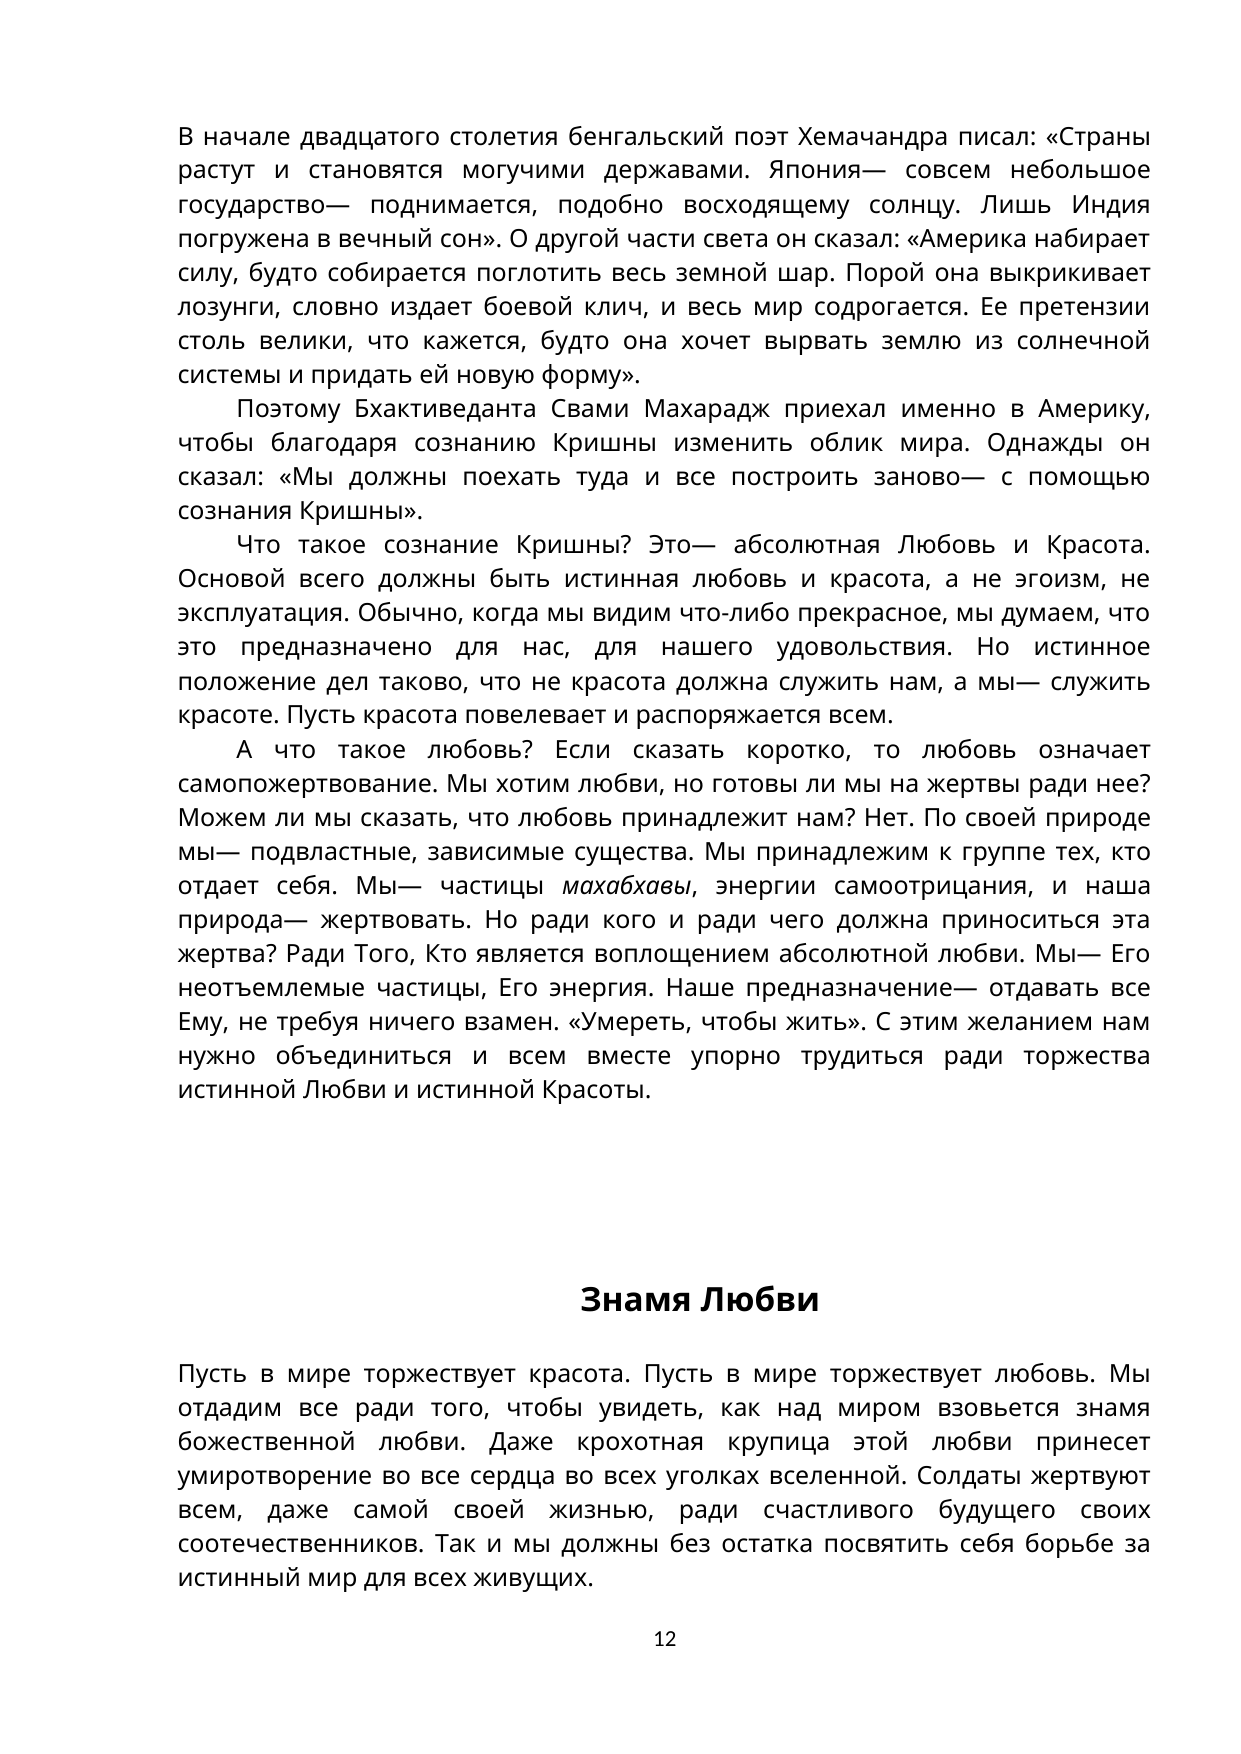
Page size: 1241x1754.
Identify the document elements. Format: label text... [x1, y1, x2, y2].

text Поэтому Бхактиведанта Свами Махарадж приехал именно в Америку, чтобы благодаря сознанию Кришны изменить облик мира. Однажды он сказал: «Мы должны поехать туда и все построить заново— с помощью сознания Кришны». [177, 391, 1152, 527]
text Знамя Любви [177, 1276, 1152, 1322]
text А что такое любовь? Если сказать коротко, то любовь означает самопожертвование. Мы хотим любви, но готовы ли мы на жертвы ради нее? Можем ли мы сказать, что любовь принадлежит нам? Нет. По своей природе мы— подвластные, зависимые существа. Мы принадлежим к группе тех, кто отдает себя. Мы— частицы махабхавы, энергии самоотрицания, и наша природа— жертвовать. Но ради кого и ради чего должна приноситься эта жертва? Ради Того, Кто является воплощением абсолютной любви. Мы— Его неотъемлемые частицы, Его энергия. Наше предназначение— отдавать все Ему, не требуя ничего взамен. «Умереть, чтобы жить». С этим желанием нам нужно объединиться и всем вместе упорно трудиться ради торжества истинной Любви и истинной Красоты. [177, 731, 1152, 1106]
text Пусть в мире торжествует красота. Пусть в мире торжествует любовь. Мы отдадим все ради того, чтобы увидеть, как над миром взовьется знамя божественной любви. Даже крохотная крупица этой любви принесет умиротворение во все сердца во всех уголках вселенной. Солдаты жертвуют всем, даже самой своей жизнью, ради счастливого будущего своих соотечественников. Так и мы должны без остатка посвятить себя борьбе за истинный мир для всех живущих. [177, 1356, 1152, 1594]
text В начале двадцатого столетия бенгальский поэт Хемачандра писал: «Страны растут и становятся могучими державами. Япония— совсем небольшое государство— поднимается, подобно восходящему солнцу. Лишь Индия погружена в вечный сон». О другой части света он сказал: «Америка набирает силу, будто собирается поглотить весь земной шар. Порой она выкрикивает лозунги, словно издает боевой клич, и весь мир содрогается. Ее претензии столь велики, что кажется, будто она хочет вырвать землю из солнечной системы и придать ей новую форму». [177, 118, 1152, 391]
text Что такое сознание Кришны? Это— абсолютная Любовь и Красота. Основой всего должны быть истинная любовь и красота, а не эгоизм, не эксплуатация. Обычно, когда мы видим что-либо прекрасное, мы думаем, что это предназначено для нас, для нашего удовольствия. Но истинное положение дел таково, что не красота должна служить нам, а мы— служить красоте. Пусть красота повелевает и распоряжается всем. [177, 527, 1152, 731]
